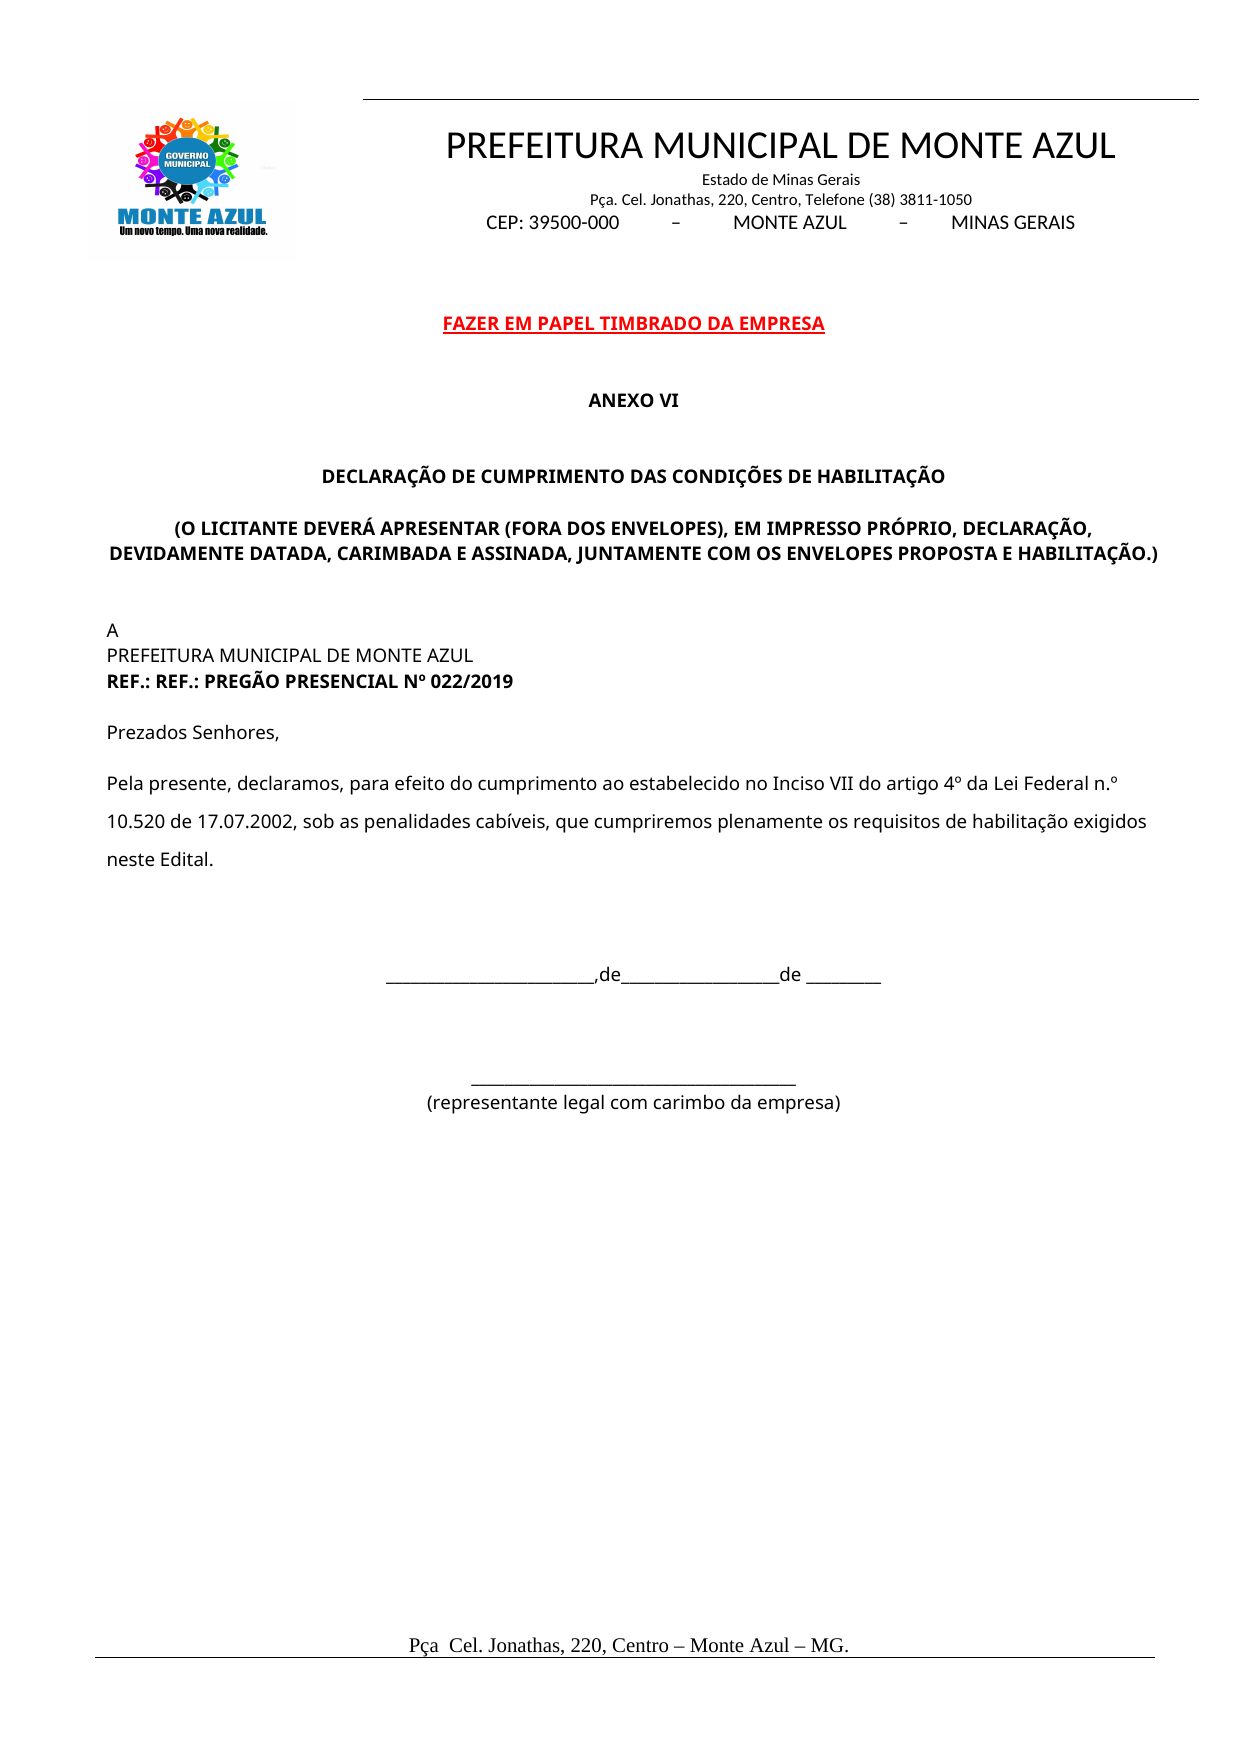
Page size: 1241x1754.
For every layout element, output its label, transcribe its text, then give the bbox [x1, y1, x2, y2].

text A [106, 617, 1161, 642]
text PREFEITURA MUNICIPAL DE MONTE AZUL [106, 642, 1161, 668]
text DECLARAÇÃO DE CUMPRIMENTO DAS CONDIÇÕES DE HABILITAÇÃO [106, 464, 1161, 489]
text _________________________,de___________________de _________ [106, 961, 1161, 987]
text (representante legal com carimbo da empresa) [106, 1089, 1161, 1114]
text _______________________________________ [106, 1063, 1161, 1089]
text Pela presente, declaramos, para efeito do cumprimento ao estabelecido no Inciso VII do artigo 4º da Lei Federal n.º 10.520 de 17.07.2002, sob as penalidades cabíveis, que cumpriremos plenamente os requisitos de habilitação exigidos neste Edital. [106, 770, 1161, 872]
picture [88, 100, 297, 262]
subtitle FAZER EM PAPEL TIMBRADO DA EMPRESA [106, 311, 1161, 336]
text REF.: REF.: PREGÃO PRESENCIAL Nº 022/2019 [106, 668, 1161, 693]
text (O LICITANTE DEVERÁ APRESENTAR (FORA DOS ENVELOPES), EM IMPRESSO PRÓPRIO, DECLARAÇÃO, DEVIDAMENTE DATADA, CARIMBADA E ASSINADA, JUNTAMENTE COM OS ENVELOPES PROPOSTA E HABILITAÇÃO.) [106, 515, 1161, 566]
text ANEXO VI [106, 387, 1161, 413]
text Prezados Senhores, [106, 719, 1161, 744]
